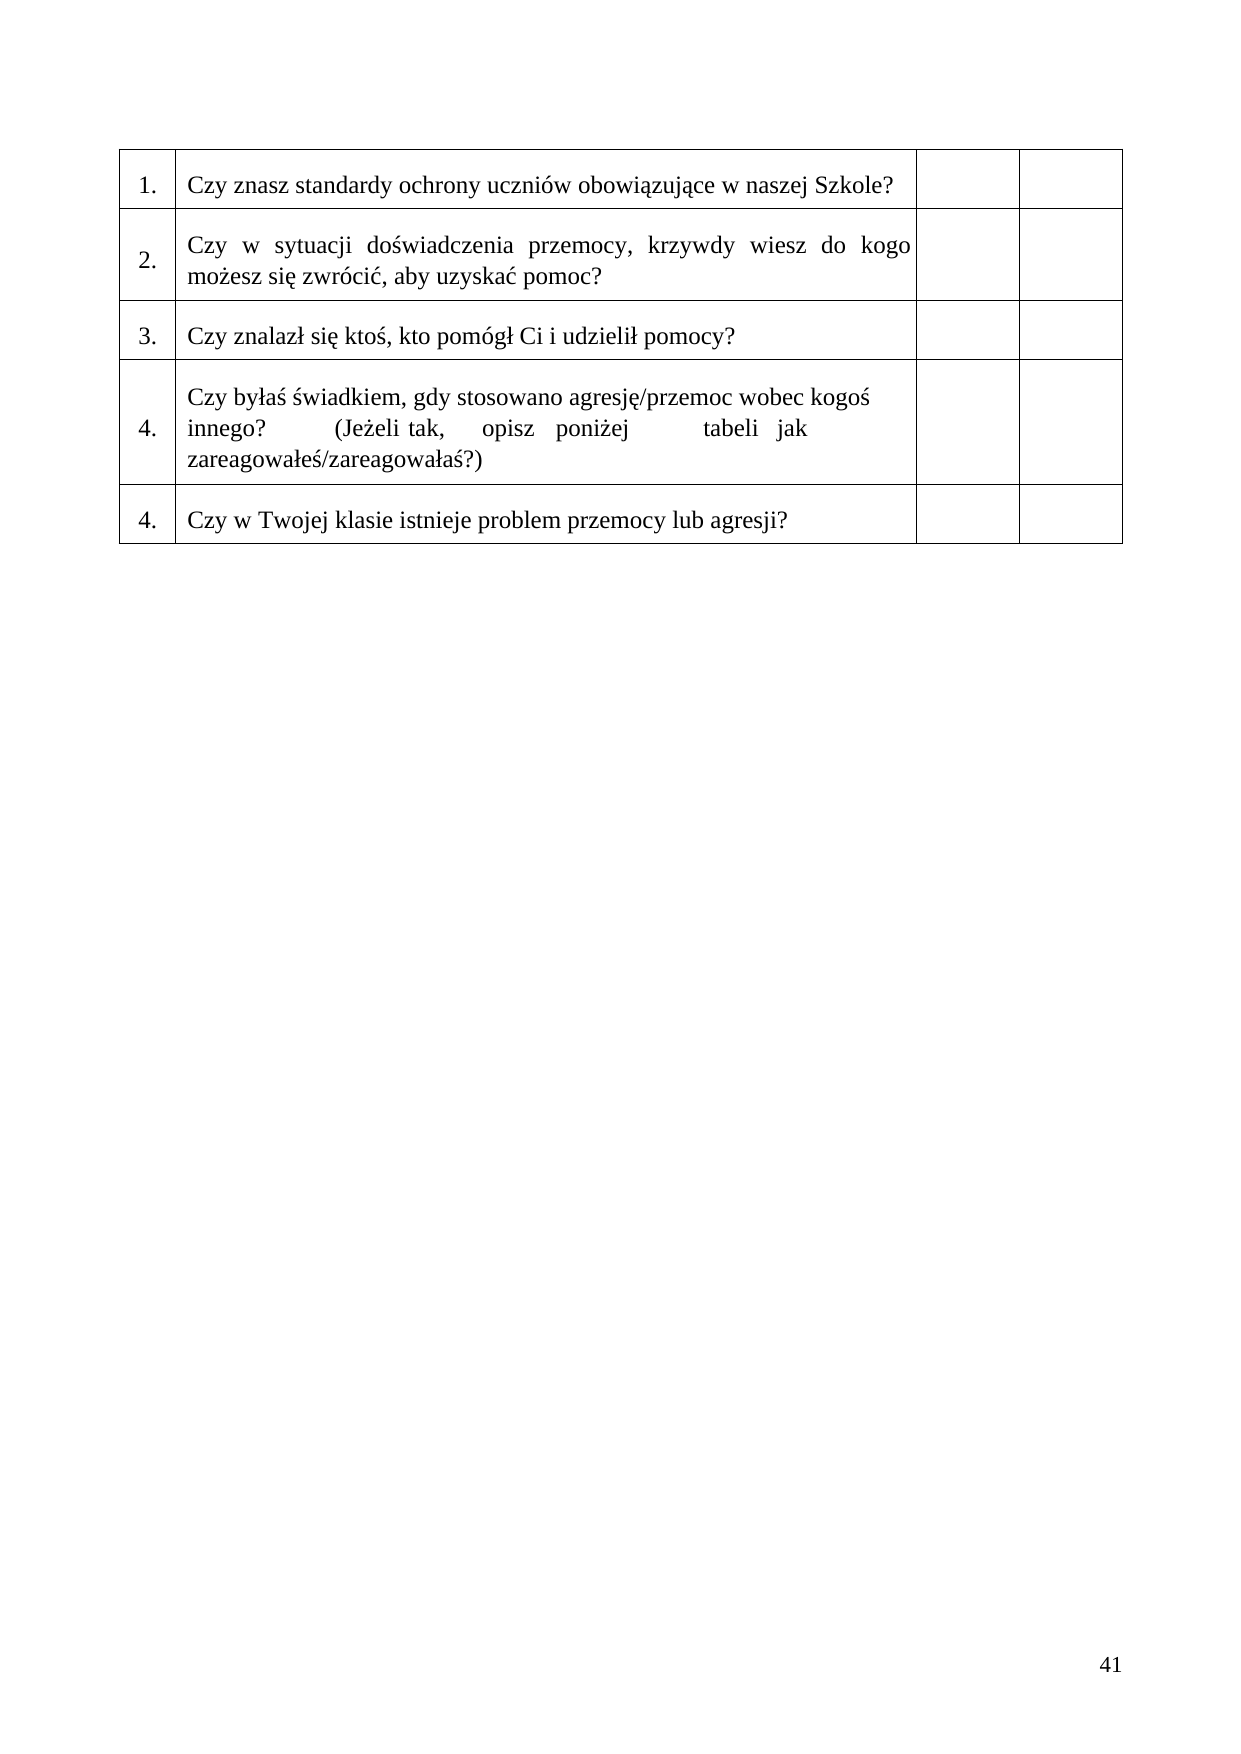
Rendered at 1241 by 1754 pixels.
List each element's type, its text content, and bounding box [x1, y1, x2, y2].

table_cell 1. [120, 150, 175, 207]
table_cell [917, 209, 1019, 300]
table_cell [1020, 360, 1122, 484]
table_cell Czy znalazł się ktoś, kto pomógł Ci i udzielił pomocy? [176, 301, 916, 359]
table_cell 3. [120, 301, 175, 359]
table_cell Czy byłaś świadkiem, gdy stosowano agresję/przemoc wobec kogoś innego? (Jeżeli tak, opisz poniżej tabeli jak zareagowałeś/zareagowałaś?) [176, 360, 916, 484]
table_cell [1020, 301, 1122, 359]
table_cell [1020, 485, 1122, 543]
table_cell Czy znasz standardy ochrony uczniów obowiązujące w naszej Szkole? [176, 150, 916, 207]
table_cell [1020, 150, 1122, 207]
table_cell [1020, 209, 1122, 300]
table_cell Czy w Twojej klasie istnieje problem przemocy lub agresji? [176, 485, 916, 543]
table_cell Czy w sytuacji doświadczenia przemocy, krzywdy wiesz do kogo możesz się zwrócić, aby uzyskać pomoc? [176, 209, 916, 300]
table_cell [917, 485, 1019, 543]
table_cell 2. [120, 209, 175, 300]
table_cell 4. [120, 485, 175, 543]
table_cell [917, 301, 1019, 359]
table_cell [917, 360, 1019, 484]
table_cell 4. [120, 360, 175, 484]
table_cell [917, 150, 1019, 207]
